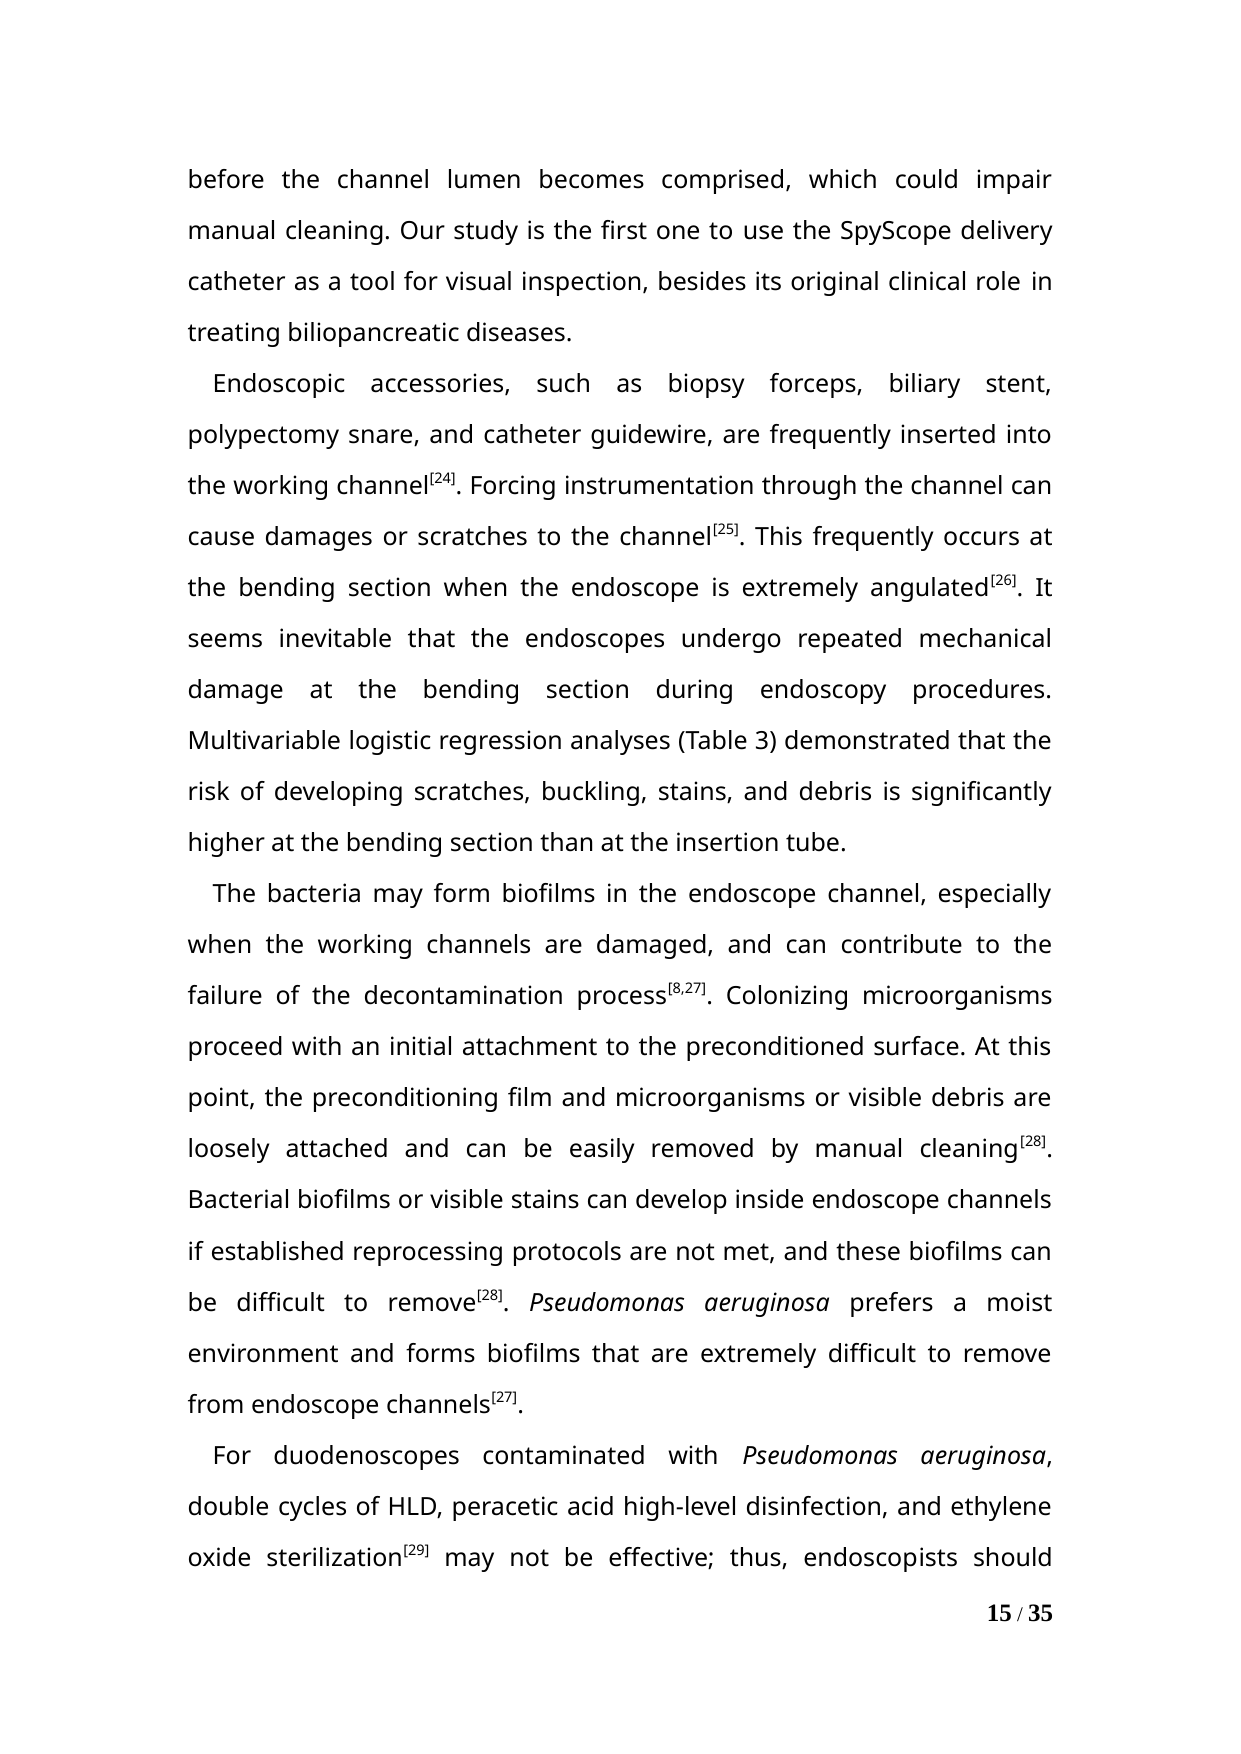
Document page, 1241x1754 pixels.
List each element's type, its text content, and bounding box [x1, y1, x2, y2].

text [187, 1437, 1053, 1573]
text The bacteria may form biofilms in the endoscope channel, especially when the working channels are damaged, and can contribute to the failure of the decontamination process[8,27]. Colonizing microorganisms proceed with an initial attachment to the preconditioned surface. At this point, the preconditioning film and microorganisms or visible debris are loosely attached and can be easily removed by manual cleaning[28]. Bacterial biofilms or visible stains can develop inside endoscope channels if established reprocessing protocols are not met, and these biofilms can be difficult to remove[28]. Pseudomonas aeruginosa prefers a moist environment and forms biofilms that are extremely difficult to remove from endoscope channels[27]. [187, 876, 1053, 1420]
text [187, 161, 1053, 348]
text Endoscopic accessories, such as biopsy forceps, biliary stent, polypectomy snare, and catheter guidewire, are frequently inserted into the working channel[24]. Forcing instrumentation through the channel can cause damages or scratches to the channel[25]. This frequently occurs at the bending section when the endoscope is extremely angulated[26]. It seems inevitable that the endoscopes undergo repeated mechanical damage at the bending section during endoscopy procedures. Multivariable logistic regression analyses (Table 3) demonstrated that the risk of developing scratches, buckling, stains, and debris is significantly higher at the bending section than at the insertion tube. [187, 366, 1053, 859]
